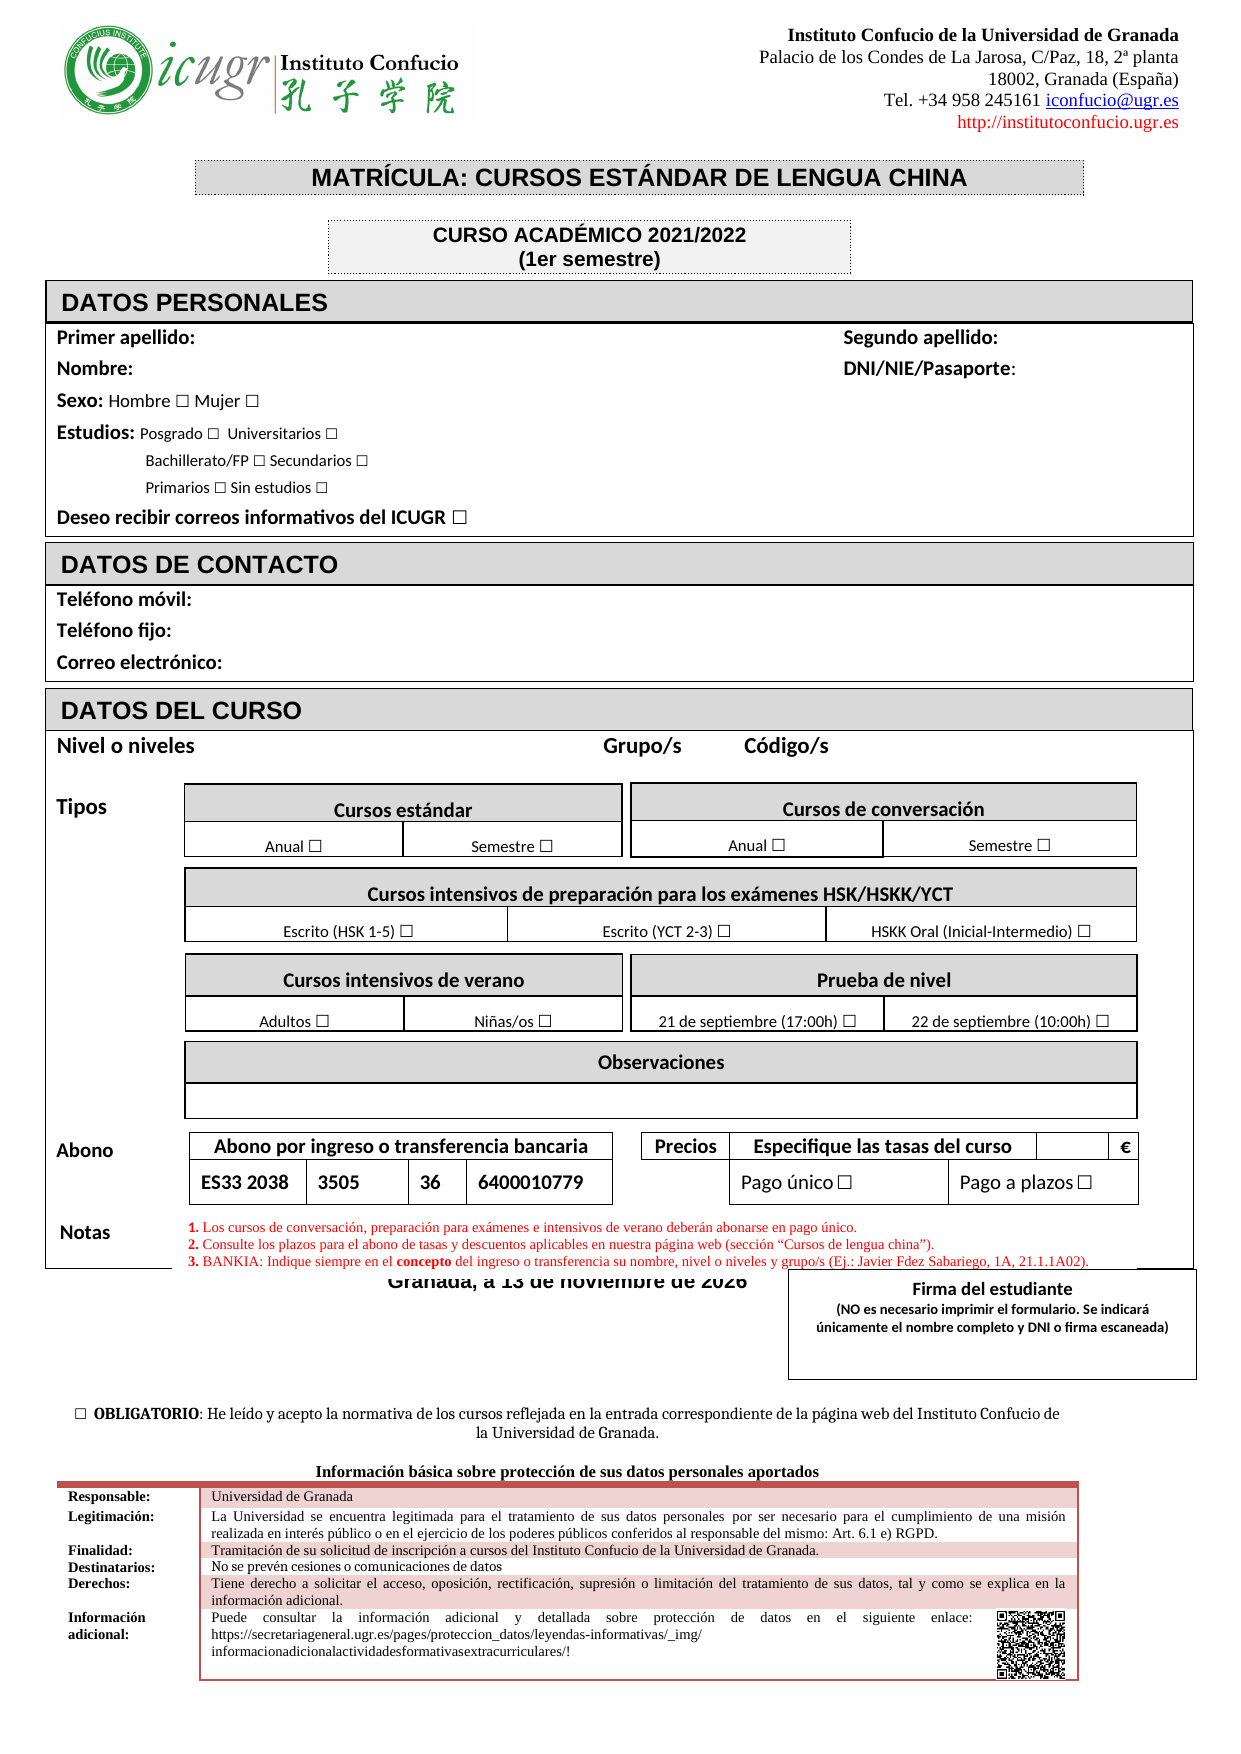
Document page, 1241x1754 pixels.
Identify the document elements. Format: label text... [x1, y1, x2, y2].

table_cell Finalidad: [57, 1542, 199, 1558]
table_header Segundo apellido: DNI/NIE/Pasaporte: [721, 324, 1193, 419]
table_cell [985, 1609, 996, 1679]
table_header Teléfono móvil: Teléfono fijo: Correo electrónico: [46, 586, 1193, 681]
table_cell Responsable: [57, 1488, 199, 1508]
table_cell Deseo recibir correos informativos del ICUGR [46, 504, 1193, 536]
table_cell Estudios: Posgrado Universitarios Bachillerato/FP Secundarios Primarios Sin estudios [46, 419, 1193, 504]
table_cell Derechos: [57, 1575, 199, 1609]
table_cell Tramitación de su solicitud de inscripción a cursos del Instituto Confucio de la Universidad de Granada. [201, 1542, 1077, 1558]
text (1er semestre) [328, 244, 851, 274]
picture [57, 22, 478, 122]
table_cell Destinatarios: [57, 1559, 199, 1575]
table_cell Tiene derecho a solicitar el acceso, oposición, rectificación, supresión o limitación del tratamiento de sus datos, tal y como se explica en la información adicional. [201, 1575, 1077, 1609]
table_cell Información adicional: [57, 1609, 199, 1679]
table_cell La Universidad se encuentra legitimada para el tratamiento de sus datos personales por ser necesario para el cumplimiento de una misión realizada en interés público o en el ejercicio de los poderes públicos conferidos al responsable del mismo: Art. 6.1 e) RGPD. [201, 1508, 1077, 1542]
text Granada, a 2 de septiembre de 2021 [57, 1269, 788, 1293]
table_cell Legitimación: [57, 1508, 199, 1542]
table_cell Universidad de Granada [201, 1488, 1077, 1508]
table_cell [1066, 1609, 1077, 1679]
text MATRÍCULA: CURSOS ESTÁNDAR DE LENGUA CHINA [195, 160, 1084, 195]
table_cell No se prevén cesiones o comunicaciones de datos [201, 1559, 1077, 1575]
table_header Nivel o niveles Grupo/s Código/s [46, 731, 1193, 1268]
text CURSO ACADÉMICO 2021/2022 [328, 220, 851, 244]
table_header Primer apellido: Nombre: Sexo: Hombre Mujer [46, 324, 721, 419]
table_cell Puede consultar la información adicional y detallada sobre protección de datos en el siguiente enlace: https://secretariageneral.ugr.es/pages/proteccion_datos/leyendas-informativas/_img/informacionadicionalactividadesformativasextracurriculares/! [201, 1609, 985, 1679]
picture [996, 1608, 1066, 1680]
table_header OBLIGATORIO: He leído y acepto la normativa de los cursos reflejada en la entrada correspondiente de la página web del Instituto Confucio de la Universidad de Granada. Información básica sobre protección de sus datos personales aportados [57, 1365, 1078, 1481]
